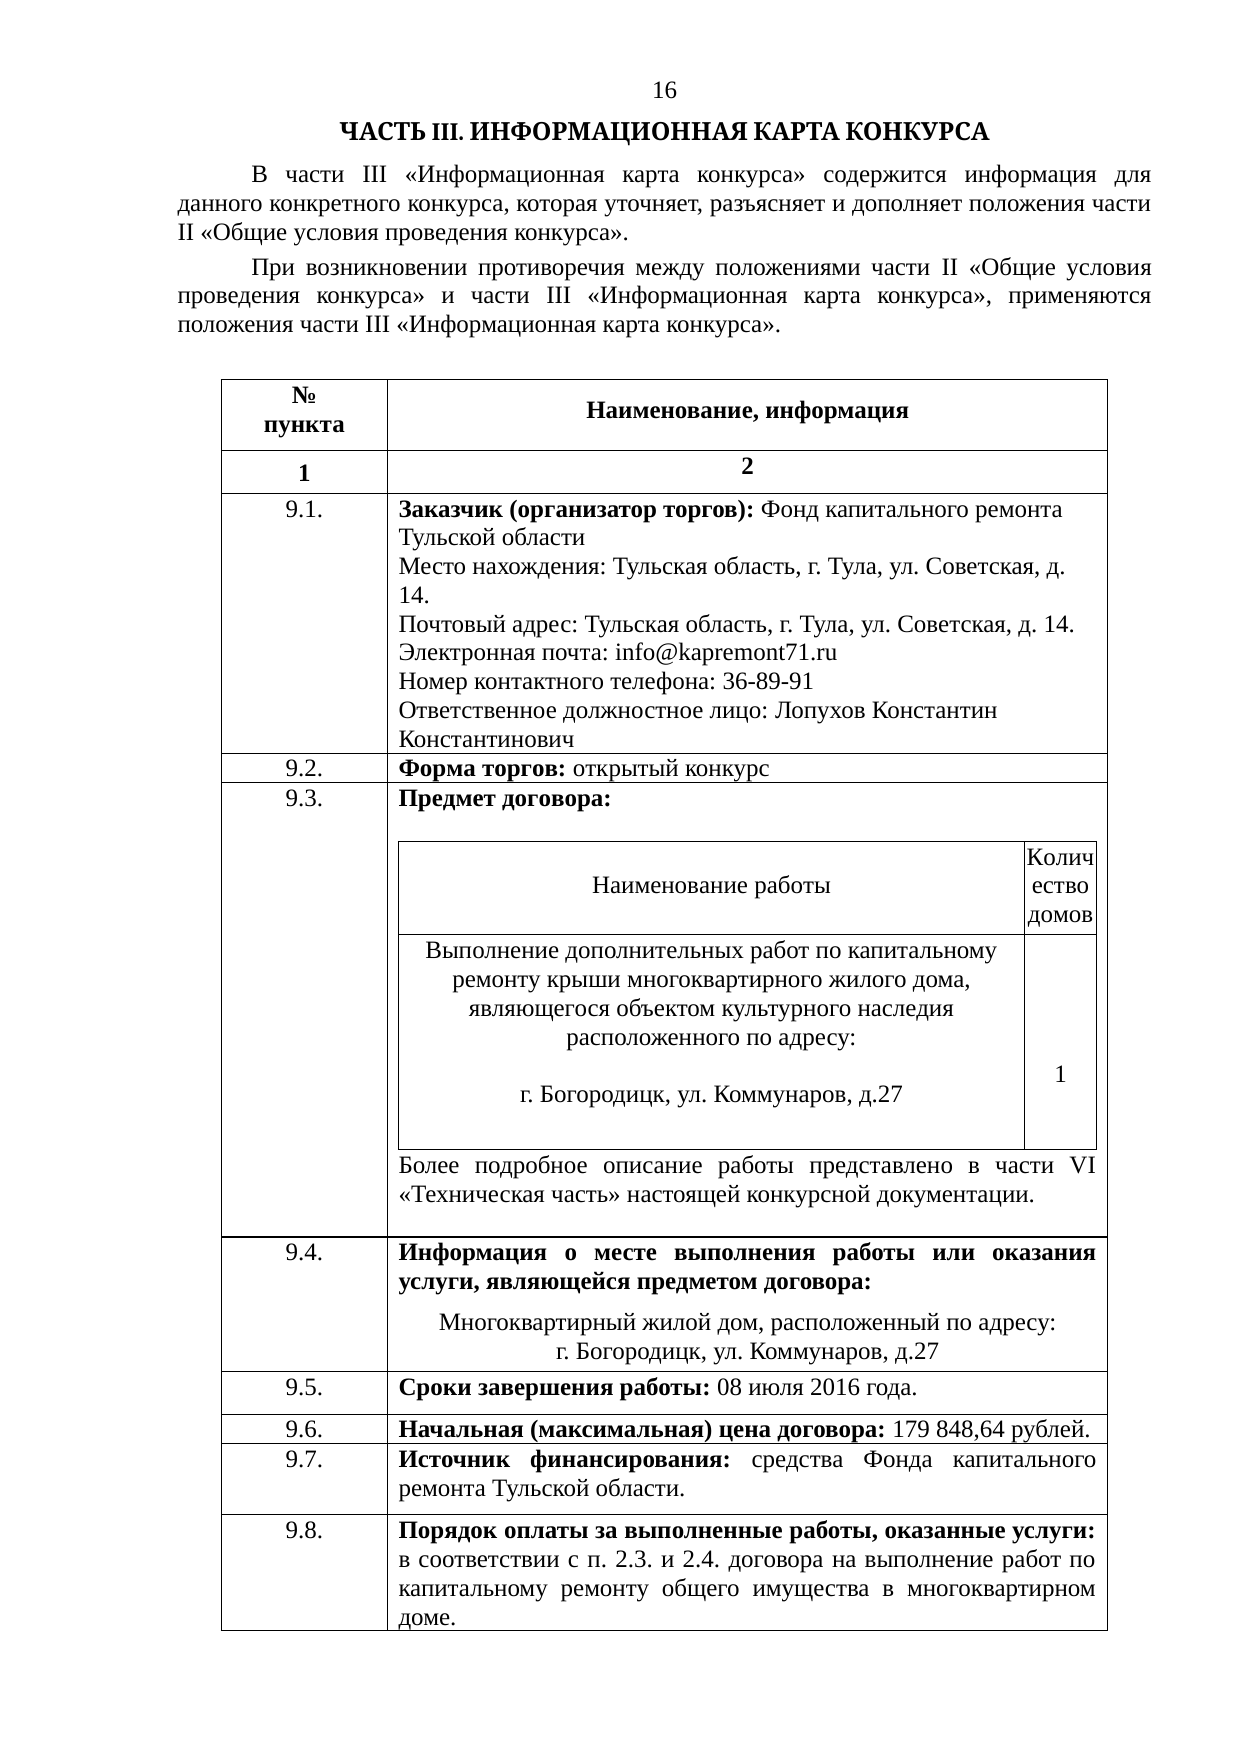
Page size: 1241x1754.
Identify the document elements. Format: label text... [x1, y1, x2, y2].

table_header № пункта [222, 380, 387, 450]
table_cell Источник финансирования: средства Фонда капитального ремонта Тульской области. [388, 1444, 1107, 1514]
table_cell Заказчик (организатор торгов): Фонд капитального ремонта Тульской области Место нахождения: Тульская область, г. Тула, ул. Советская, д. 14. Почтовый адрес: Тульская область, г. Тула, ул. Советская, д. 14. Электронная почта: info@kapremont71.ru Номер контактного телефона: 36-89-91 Ответственное должностное лицо: Лопухов Константин Константинович [388, 494, 1107, 752]
table_cell 9.8. [222, 1515, 387, 1630]
table_cell 1 [222, 451, 387, 493]
subtitle ЧАСТЬ III. ИНФОРМАЦИОННАЯ КАРТА КОНКУРСА [177, 118, 1152, 147]
table_cell 9.4. [222, 1238, 387, 1371]
table_cell Порядок оплаты за выполненные работы, оказанные услуги: в соответствии с п. 2.3. и 2.4. договора на выполнение работ по капитальному ремонту общего имущества в многоквартирном доме. [388, 1515, 1107, 1630]
text При возникновении противоречия между положениями части II «Общие условия проведения конкурса» и части III «Информационная карта конкурса», применяются положения части III «Информационная карта конкурса». [177, 252, 1152, 338]
table_cell 9.3. [222, 783, 387, 1236]
table_header Наименование, информация [388, 380, 1107, 450]
table_cell 9.1. [222, 494, 387, 752]
text В части III «Информационная карта конкурса» содержится информация для данного конкретного конкурса, которая уточняет, разъясняет и дополняет положения части II «Общие условия проведения конкурса». [177, 159, 1152, 246]
table_cell 9.7. [222, 1444, 387, 1514]
table_cell 9.6. [222, 1415, 387, 1443]
table_cell Начальная (максимальная) цена договора: 179 848,64 рублей. [388, 1415, 1107, 1443]
table_cell Форма торгов: открытый конкурс [388, 754, 1107, 782]
table_cell 9.5. [222, 1372, 387, 1413]
table_cell 9.2. [222, 754, 387, 782]
table_cell Информация о месте выполнения работы или оказания услуги, являющейся предметом договора: Многоквартирный жилой дом, расположенный по адресу: г. Богородицк, ул. Коммунаров, д.27 [388, 1238, 1107, 1371]
table_cell Предмет договора: Более подробное описание работы представлено в части VI «Техническая часть» настоящей конкурсной документации. [388, 783, 1107, 1236]
table_cell 2 [388, 451, 1107, 493]
table_cell Сроки завершения работы: 08 июля 2016 года. [388, 1372, 1107, 1413]
